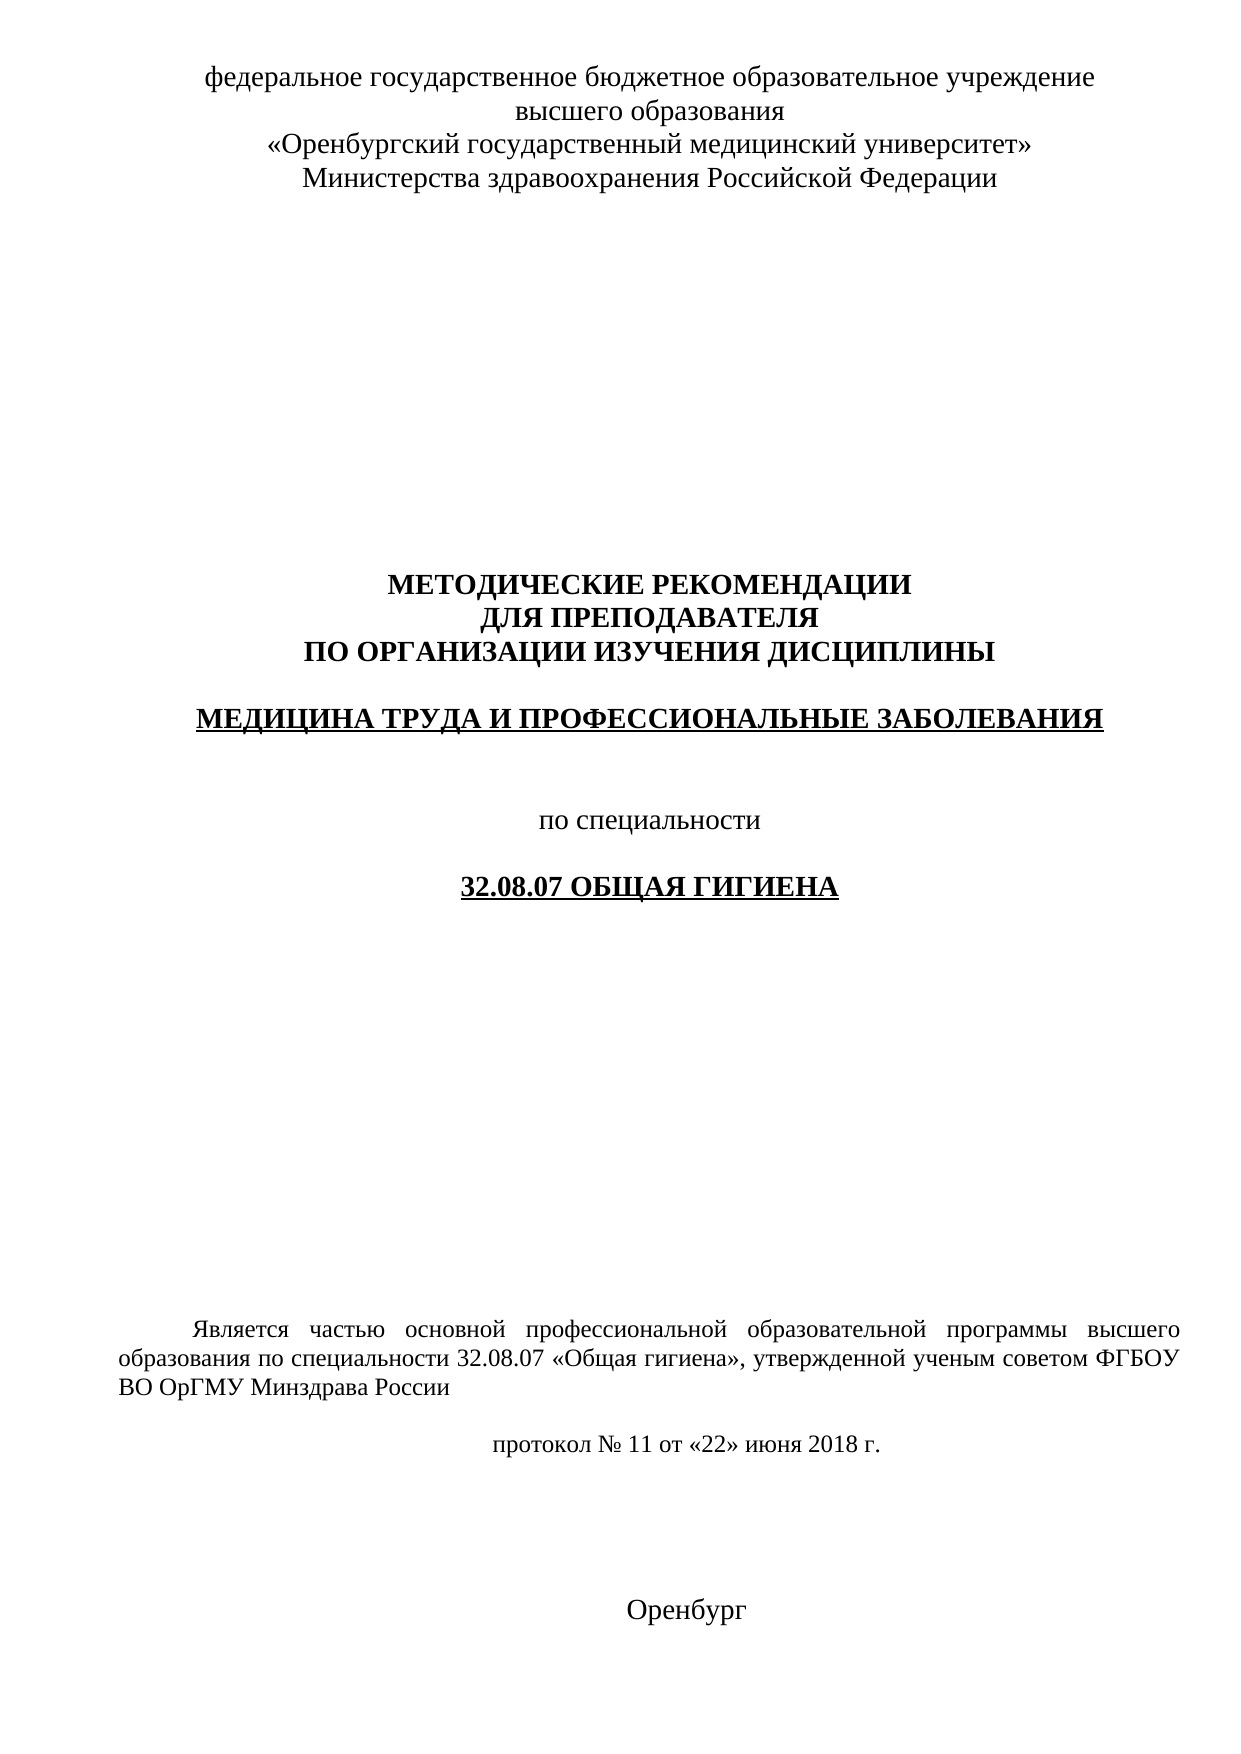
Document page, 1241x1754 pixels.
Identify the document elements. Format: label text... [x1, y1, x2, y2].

text федеральное государственное бюджетное образовательное учреждение [118, 59, 1181, 93]
text протокол № 11 от «22» июня 2018 г. [118, 1429, 1181, 1458]
text «Оренбургский государственный медицинский университет» [118, 126, 1181, 160]
text Министерства здравоохранения Российской Федерации [118, 160, 1181, 193]
text ДЛЯ ПРЕПОДАВАТЕЛЯ [118, 601, 1181, 634]
text Является частью основной профессиональной образовательной программы высшего образования по специальности 32.08.07 «Общая гигиена», утвержденной ученым советом ФГБОУ ВО ОрГМУ Минздрава России [118, 1314, 1181, 1401]
text Оренбург [118, 1592, 1181, 1626]
text 32.08.07 ОБЩАЯ ГИГИЕНА [118, 869, 1181, 902]
text МЕДИЦИНА ТРУДА И ПРОФЕССИОНАЛЬНЫЕ ЗАБОЛЕВАНИЯ [118, 701, 1181, 735]
text по специальности [118, 802, 1181, 835]
text ПО ОРГАНИЗАЦИИ ИЗУЧЕНИЯ ДИСЦИПЛИНЫ [118, 634, 1181, 668]
text МЕТОДИЧЕСКИЕ РЕКОМЕНДАЦИИ [118, 567, 1181, 601]
text высшего образования [118, 93, 1181, 126]
